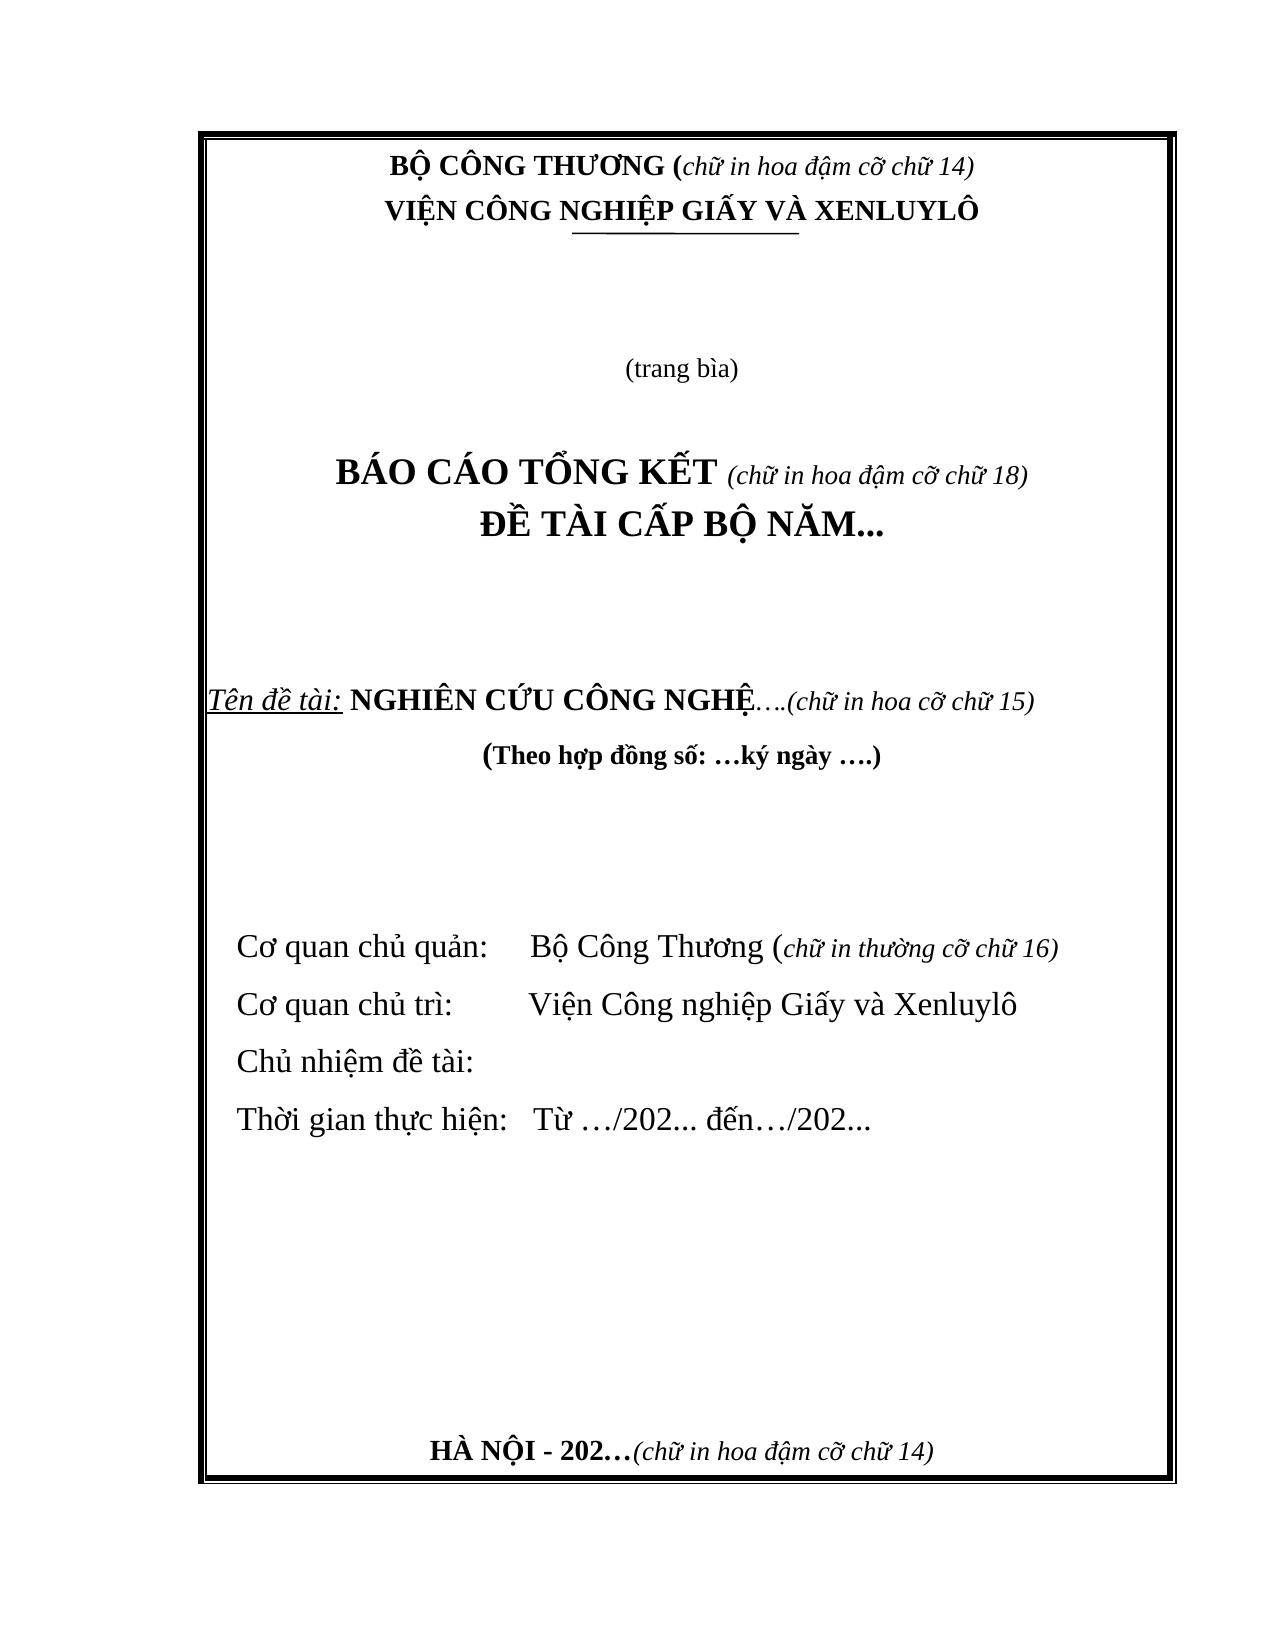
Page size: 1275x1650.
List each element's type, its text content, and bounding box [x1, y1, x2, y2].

text Chủ nhiệm đề tài: [207, 1030, 1167, 1079]
text Cơ quan chủ trì: Viện Công nghiệp Giấy và Xenluylô [207, 972, 1167, 1022]
text (Theo hợp đồng số: …ký ngày ….) [207, 723, 1167, 771]
text Tên đề tài: NGHIÊN CỨU CÔNG NGHỆ….(chữ in hoa cỡ chữ 15) [207, 669, 1167, 717]
text Thời gian thực hiện: Từ …/202... đến…/202... [207, 1087, 1167, 1137]
text (trang bìa) [207, 341, 1167, 383]
text BỘ CÔNG THƯƠNG (chữ in hoa đậm cỡ chữ 14) [207, 140, 1167, 178]
text HÀ NỘI - 202…(chữ in hoa đậm cỡ chữ 14) [207, 1421, 1167, 1475]
text BÁO CÁO TỔNG KẾT (chữ in hoa đậm cỡ chữ 18) [207, 438, 1167, 490]
text ĐỀ TÀI CẤP BỘ NĂM... [207, 490, 1167, 544]
text VIỆN CÔNG NGHIỆP GIẤY VÀ XENLUYLÔ [207, 178, 1167, 227]
text Cơ quan chủ quản: Bộ Công Thương (chữ in thường cỡ chữ 16) [207, 915, 1167, 964]
